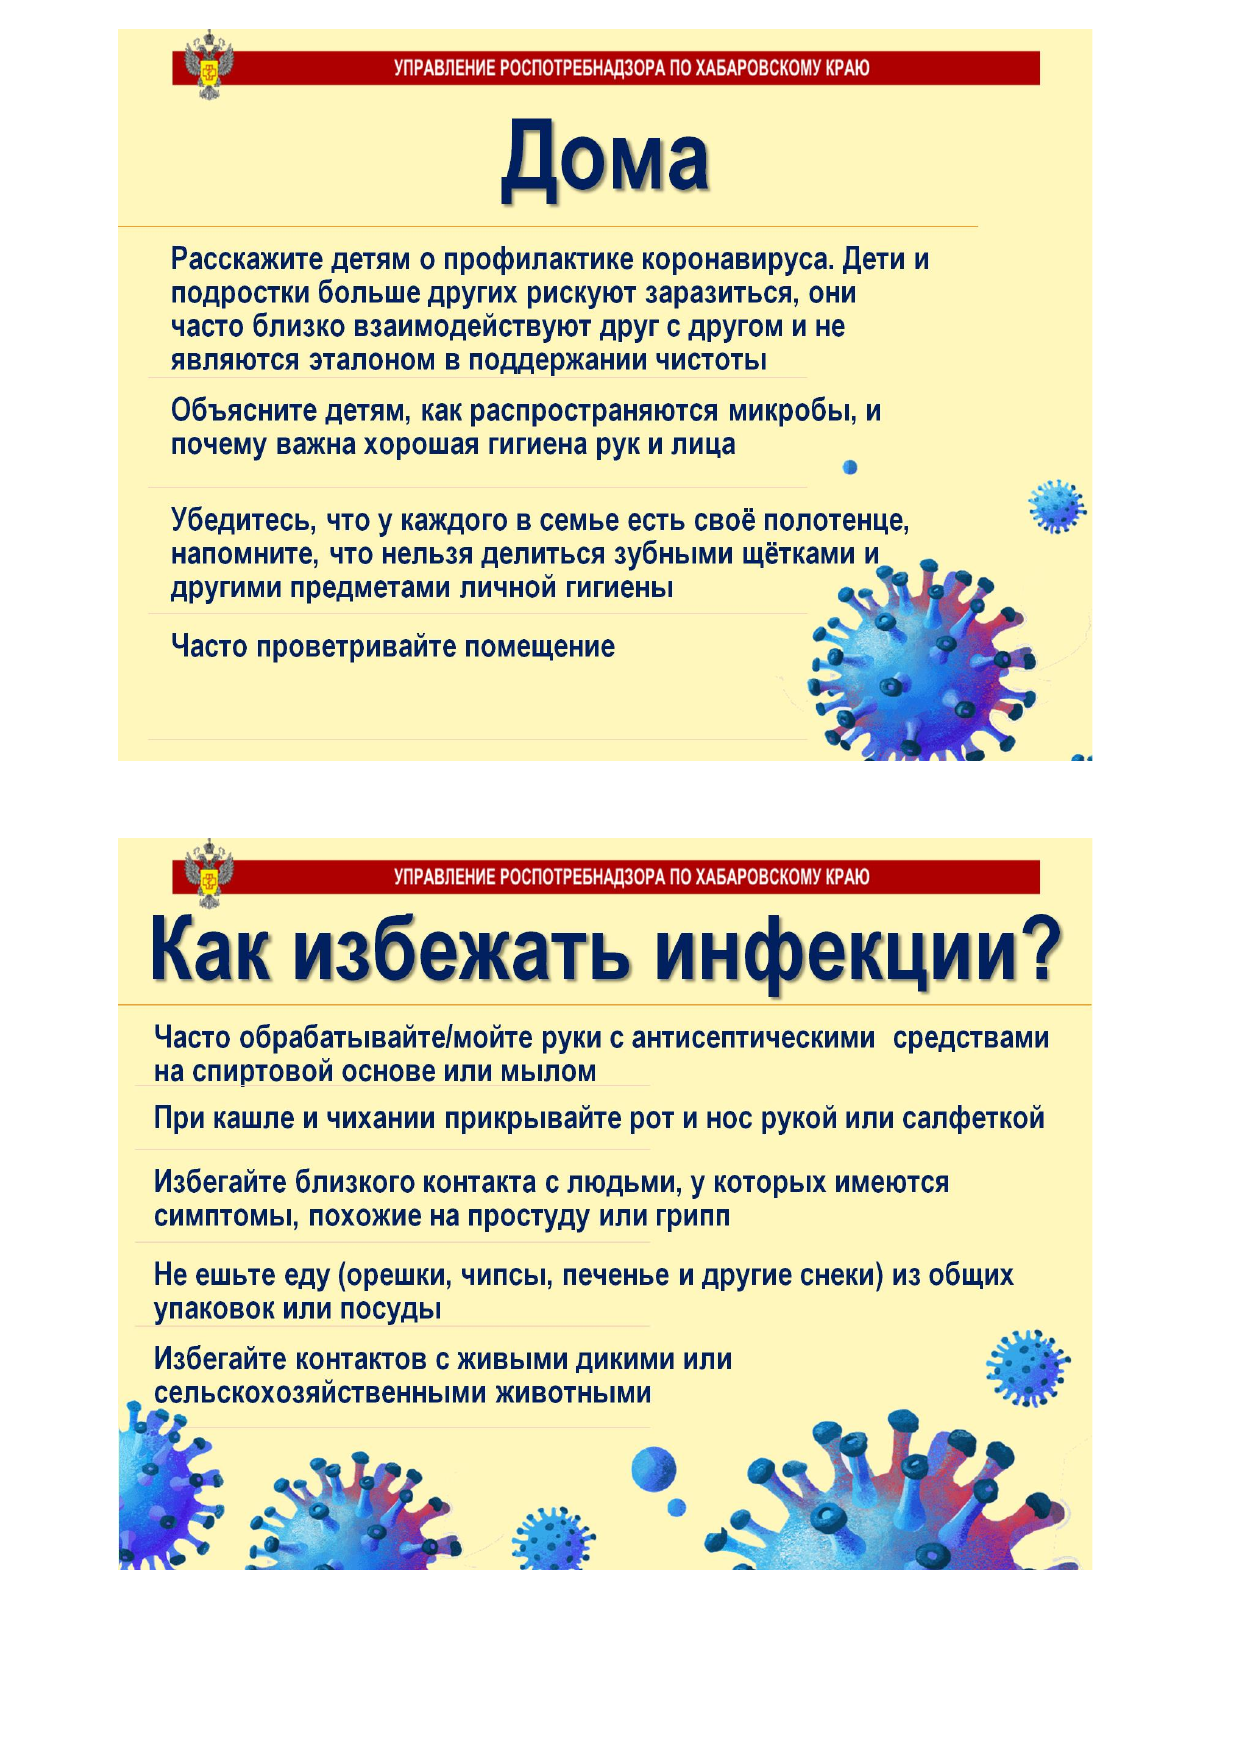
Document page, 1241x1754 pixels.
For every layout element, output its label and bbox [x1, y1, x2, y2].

picture [118, 838, 1093, 1570]
picture [118, 29, 1093, 761]
